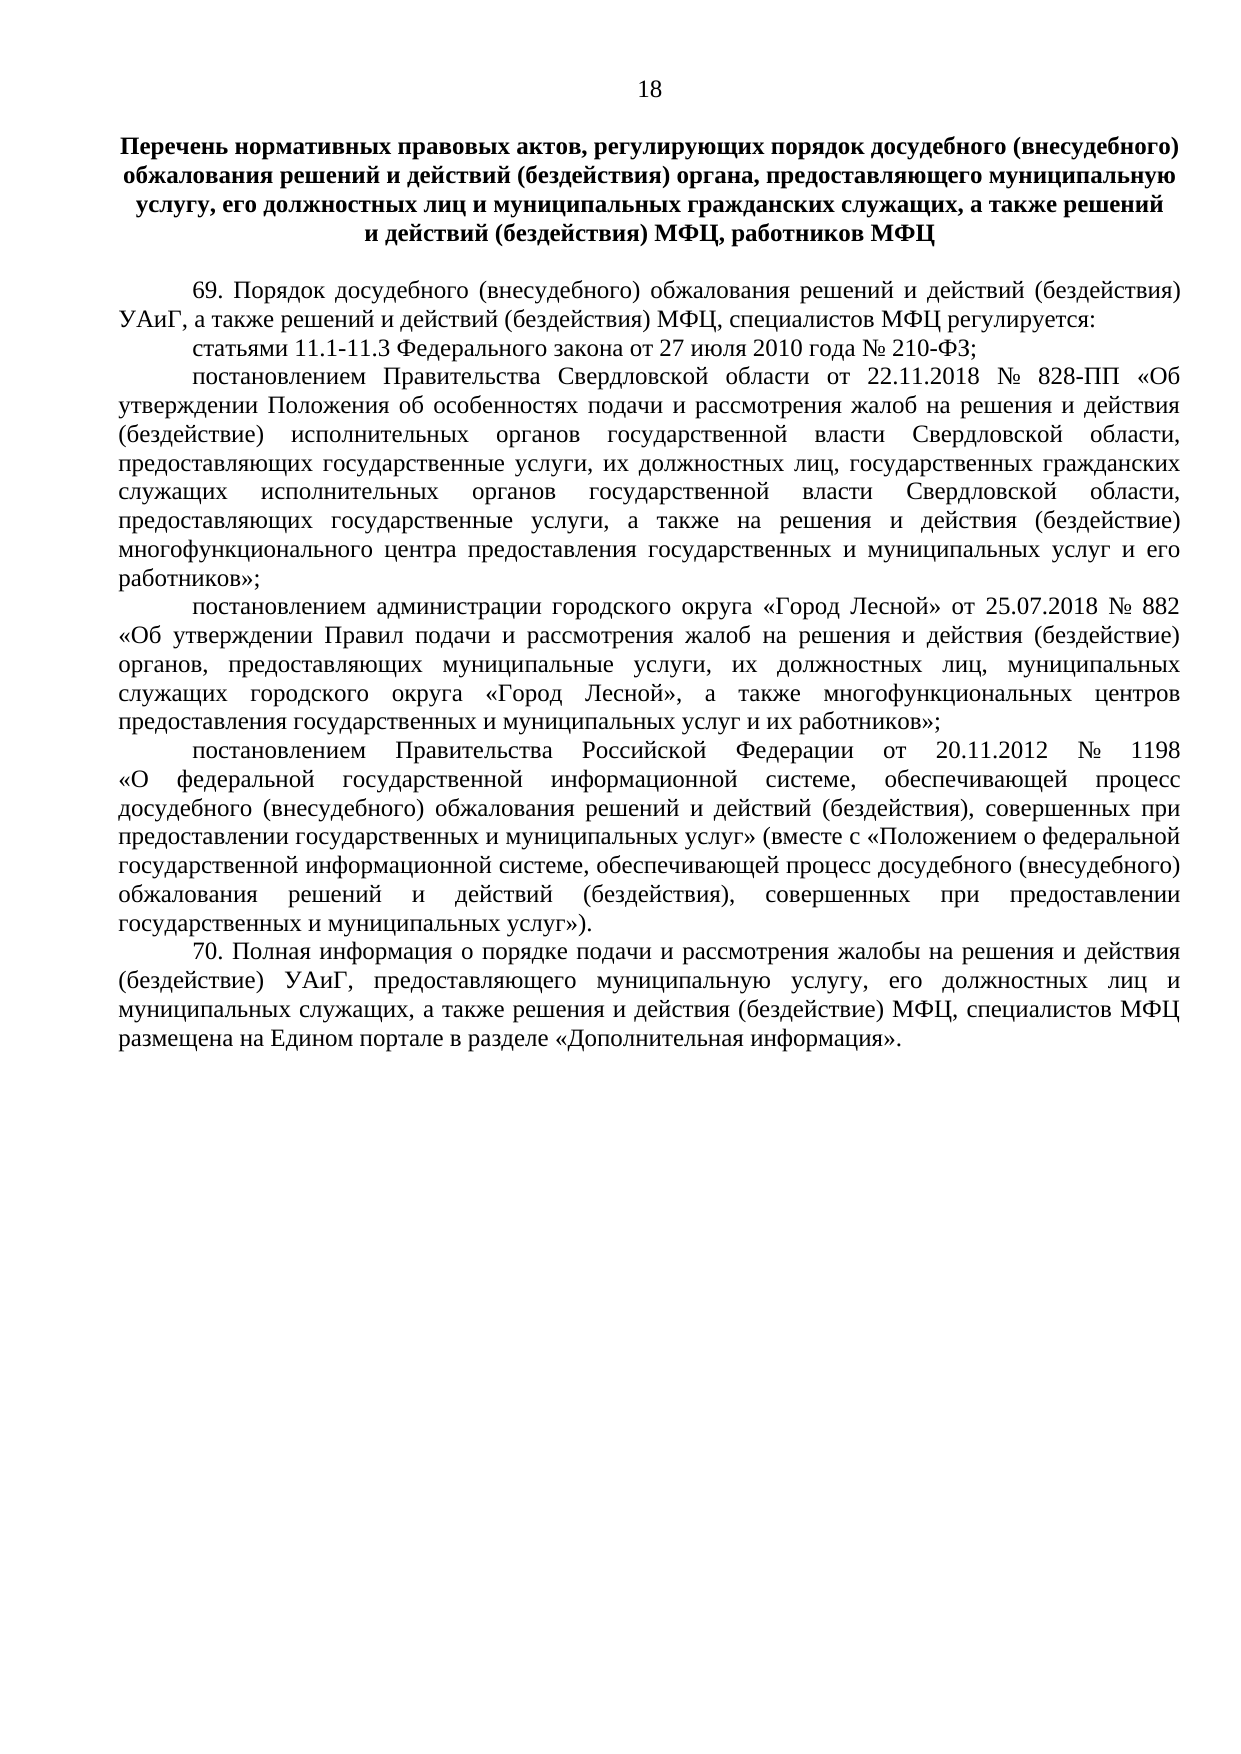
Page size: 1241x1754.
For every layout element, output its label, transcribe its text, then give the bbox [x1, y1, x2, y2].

text постановлением администрации городского округа «Город Лесной» от 25.07.2018 № 882 «Об утверждении Правил подачи и рассмотрения жалоб на решения и действия (бездействие) органов, предоставляющих муниципальные услуги, их должностных лиц, муниципальных служащих городского округа «Город Лесной», а также многофункциональных центров предоставления государственных и муниципальных услуг и их работников»; [118, 591, 1181, 735]
text 69. Порядок досудебного (внесудебного) обжалования решений и действий (бездействия) УАиГ, а также решений и действий (бездействия) МФЦ, специалистов МФЦ регулируется: [118, 275, 1181, 333]
text постановлением Правительства Российской Федерации от 20.11.2012 № 1198 «О федеральной государственной информационной системе, обеспечивающей процесс досудебного (внесудебного) обжалования решений и действий (бездействия), совершенных при предоставлении государственных и муниципальных услуг» (вместе с «Положением о федеральной государственной информационной системе, обеспечивающей процесс досудебного (внесудебного) обжалования решений и действий (бездействия), совершенных при предоставлении государственных и муниципальных услуг»). [118, 735, 1181, 936]
text 70. Полная информация о порядке подачи и рассмотрения жалобы на решения и действия (бездействие) УАиГ, предоставляющего муниципальную услугу, его должностных лиц и муниципальных служащих, а также решения и действия (бездействие) МФЦ, специалистов МФЦ размещена на Едином портале в разделе «Дополнительная информация». [118, 936, 1181, 1051]
text постановлением Правительства Свердловской области от 22.11.2018 № 828-ПП «Об утверждении Положения об особенностях подачи и рассмотрения жалоб на решения и действия (бездействие) исполнительных органов государственной власти Свердловской области, предоставляющих государственные услуги, их должностных лиц, государственных гражданских служащих исполнительных органов государственной власти Свердловской области, предоставляющих государственные услуги, а также на решения и действия (бездействие) многофункционального центра предоставления государственных и муниципальных услуг и его работников»; [118, 361, 1181, 591]
text и действий (бездействия) МФЦ, работников МФЦ [118, 218, 1181, 246]
text статьями 11.1-11.3 Федерального закона от 27 июля 2010 года № 210-ФЗ; [118, 333, 1181, 361]
text Перечень нормативных правовых актов, регулирующих порядок досудебного (внесудебного) обжалования решений и действий (бездействия) органа, предоставляющего муниципальную услугу, его должностных лиц и муниципальных гражданских служащих, а также решений [118, 131, 1181, 218]
